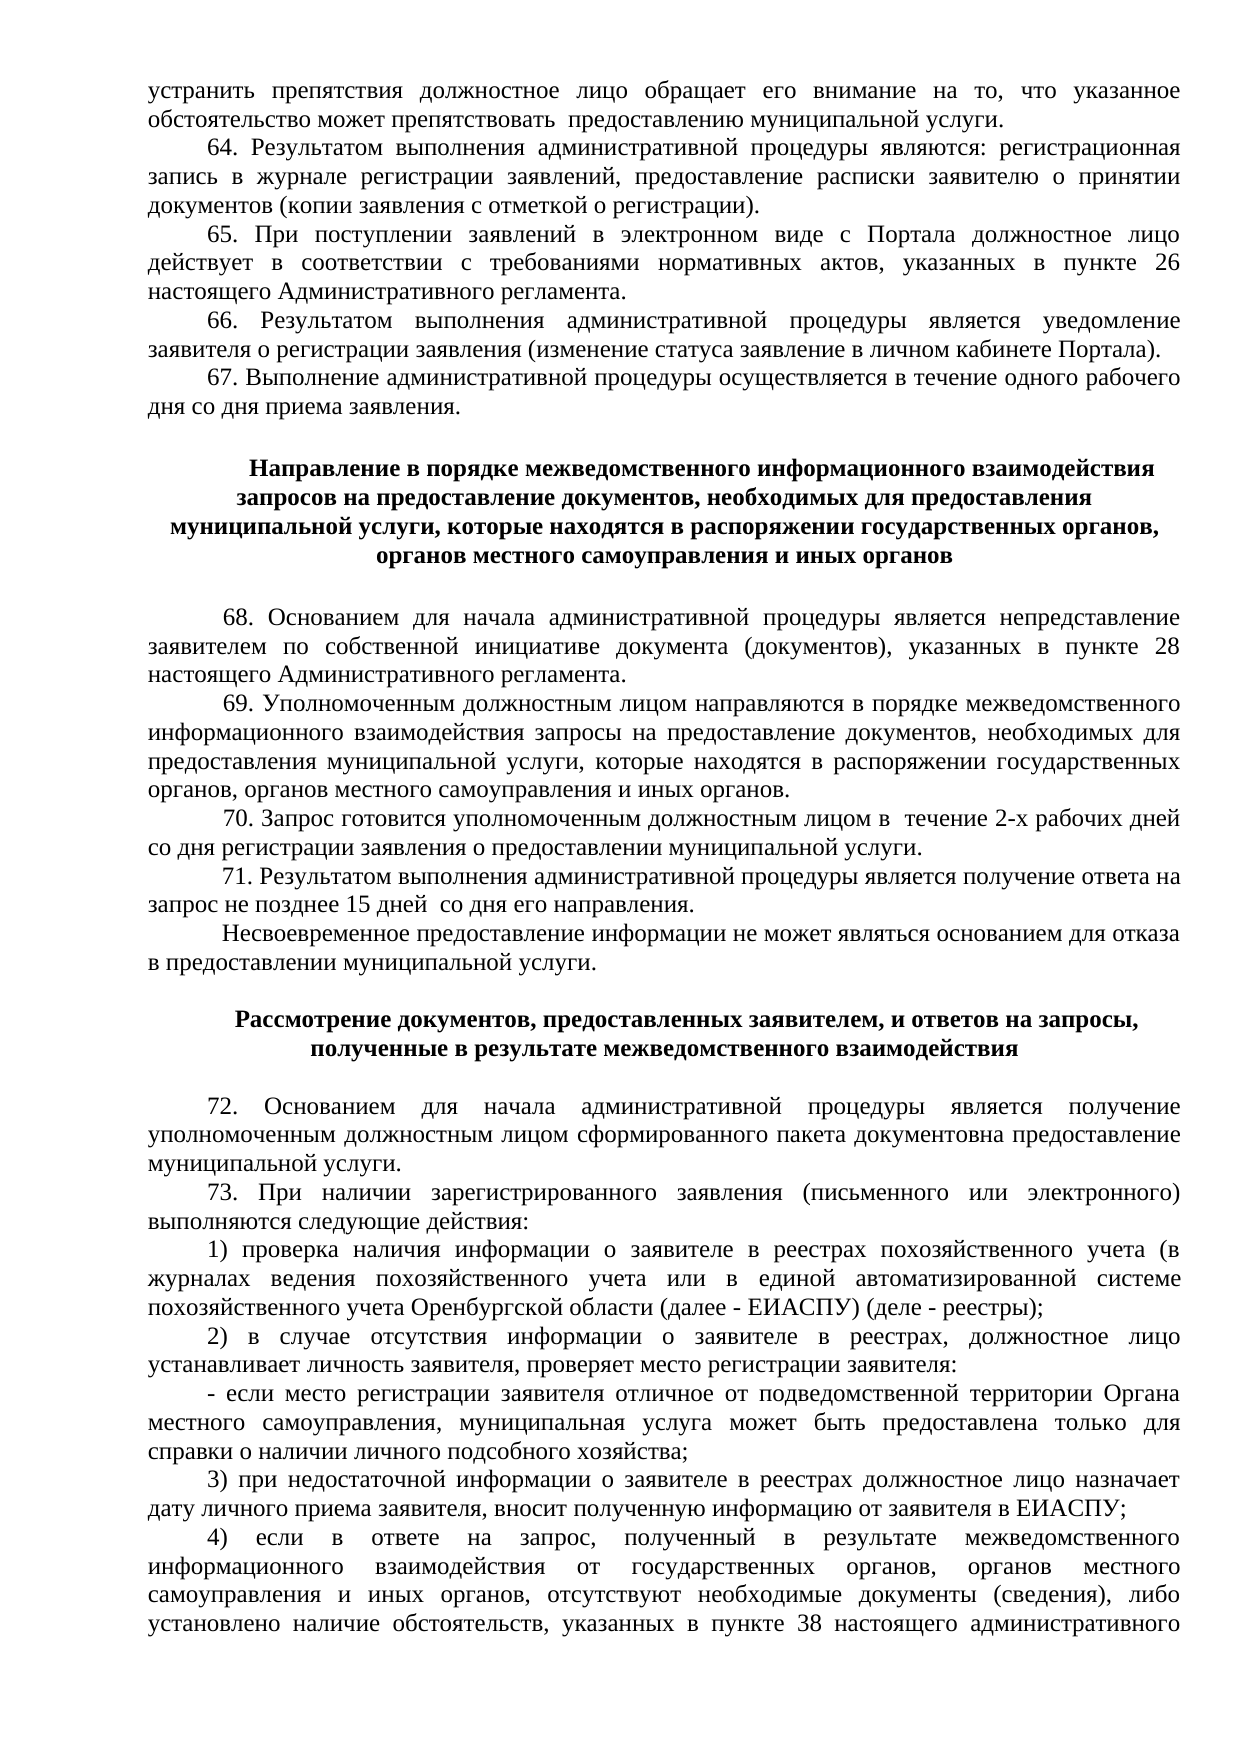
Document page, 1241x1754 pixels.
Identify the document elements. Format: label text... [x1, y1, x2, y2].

text 65. При поступлении заявлений в электронном виде с Портала должностное лицо действует в соответствии с требованиями нормативных актов, указанных в пункте 26 настоящего Административного регламента. [148, 219, 1181, 305]
text Направление в порядке межведомственного информационного взаимодействия запросов на предоставление документов, необходимых для предоставления муниципальной услуги, которые находятся в распоряжении государственных органов, органов местного самоуправления и иных органов [148, 453, 1181, 568]
text 67. Выполнение административной процедуры осуществляется в течение одного рабочего дня со дня приема заявления. [148, 362, 1181, 420]
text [148, 75, 1181, 132]
text 72. Основанием для начала административной процедуры является получение уполномоченным должностным лицом сформированного пакета документовна предоставление муниципальной услуги. [148, 1091, 1181, 1177]
text 3) при недостаточной информации о заявителе в реестрах должностное лицо назначает дату личного приема заявителя, вносит полученную информацию от заявителя в ЕИАСПУ; [148, 1464, 1181, 1522]
text 2) в случае отсутствия информации о заявителе в реестрах, должностное лицо устанавливает личность заявителя, проверяет место регистрации заявителя: [148, 1321, 1181, 1378]
text 71. Результатом выполнения административной процедуры является получение ответа на запрос не позднее 15 дней со дня его направления. [148, 861, 1181, 918]
text Несвоевременное предоставление информации не может являться основанием для отказа в предоставлении муниципальной услуги. [148, 918, 1181, 976]
text 69. Уполномоченным должностным лицом направляются в порядке межведомственного информационного взаимодействия запросы на предоставление документов, необходимых для предоставления муниципальной услуги, которые находятся в распоряжении государственных органов, органов местного самоуправления и иных органов. [148, 688, 1181, 803]
text - если место регистрации заявителя отличное от подведомственной территории Органа местного самоуправления, муниципальная услуга может быть предоставлена только для справки о наличии личного подсобного хозяйства; [148, 1378, 1181, 1464]
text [148, 1522, 1181, 1637]
text 68. Основанием для начала административной процедуры является непредставление заявителем по собственной инициативе документа (документов), указанных в пункте 28 настоящего Административного регламента. [148, 602, 1181, 688]
text 1) проверка наличия информации о заявителе в реестрах похозяйственного учета (в журналах ведения похозяйственного учета или в единой автоматизированной системе похозяйственного учета Оренбургской области (далее - ЕИАСПУ) (деле - реестры); [148, 1234, 1181, 1321]
text 66. Результатом выполнения административной процедуры является уведомление заявителя о регистрации заявления (изменение статуса заявление в личном кабинете Портала). [148, 305, 1181, 362]
text 70. Запрос готовится уполномоченным должностным лицом в течение 2-х рабочих дней со дня регистрации заявления о предоставлении муниципальной услуги. [148, 803, 1181, 861]
text 64. Результатом выполнения административной процедуры являются: регистрационная запись в журнале регистрации заявлений, предоставление расписки заявителю о принятии документов (копии заявления с отметкой о регистрации). [148, 132, 1181, 219]
text 73. При наличии зарегистрированного заявления (письменного или электронного) выполняются следующие действия: [148, 1177, 1181, 1234]
text Рассмотрение документов, предоставленных заявителем, и ответов на запросы, полученные в результате межведомственного взаимодействия [148, 1004, 1181, 1062]
